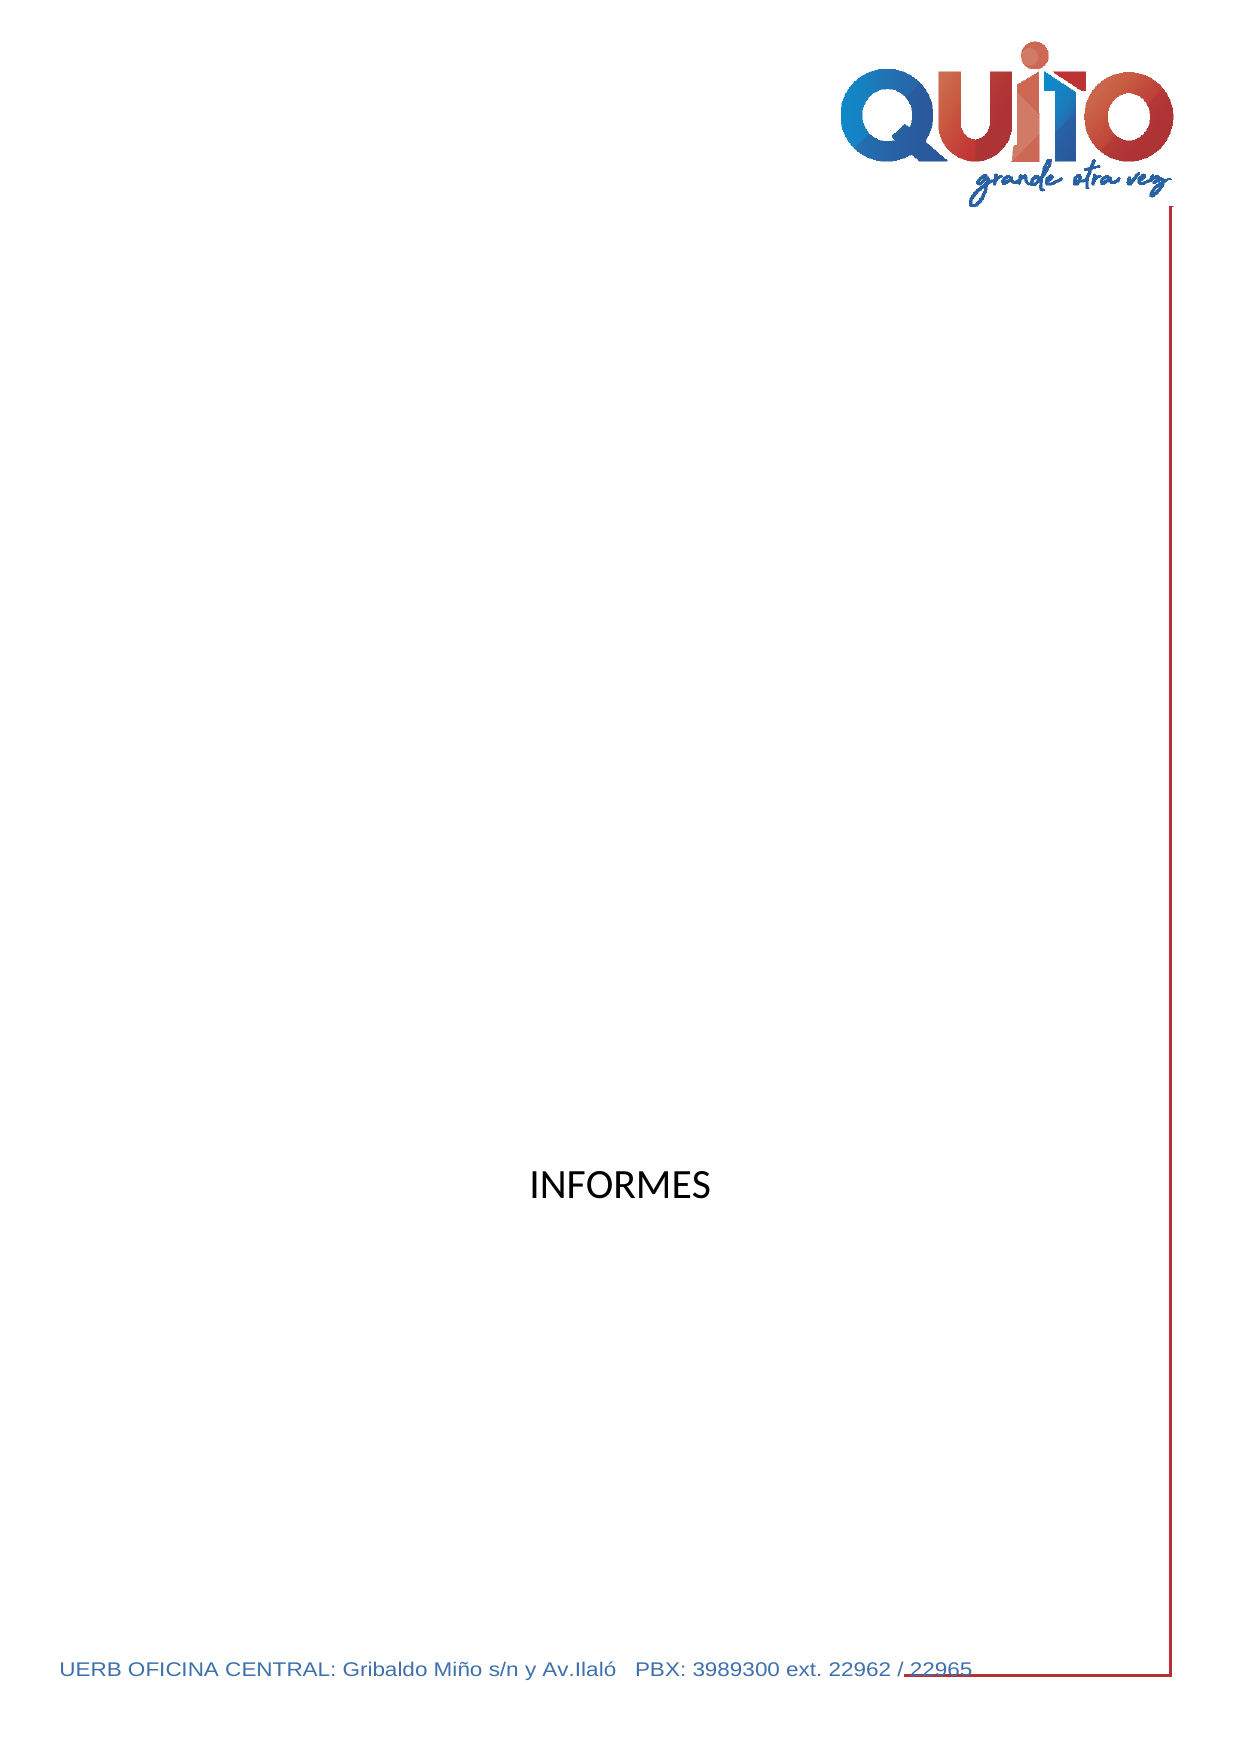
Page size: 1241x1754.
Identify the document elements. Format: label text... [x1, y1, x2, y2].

picture [838, 38, 1174, 207]
text INFORMES [177, 1158, 1063, 1208]
